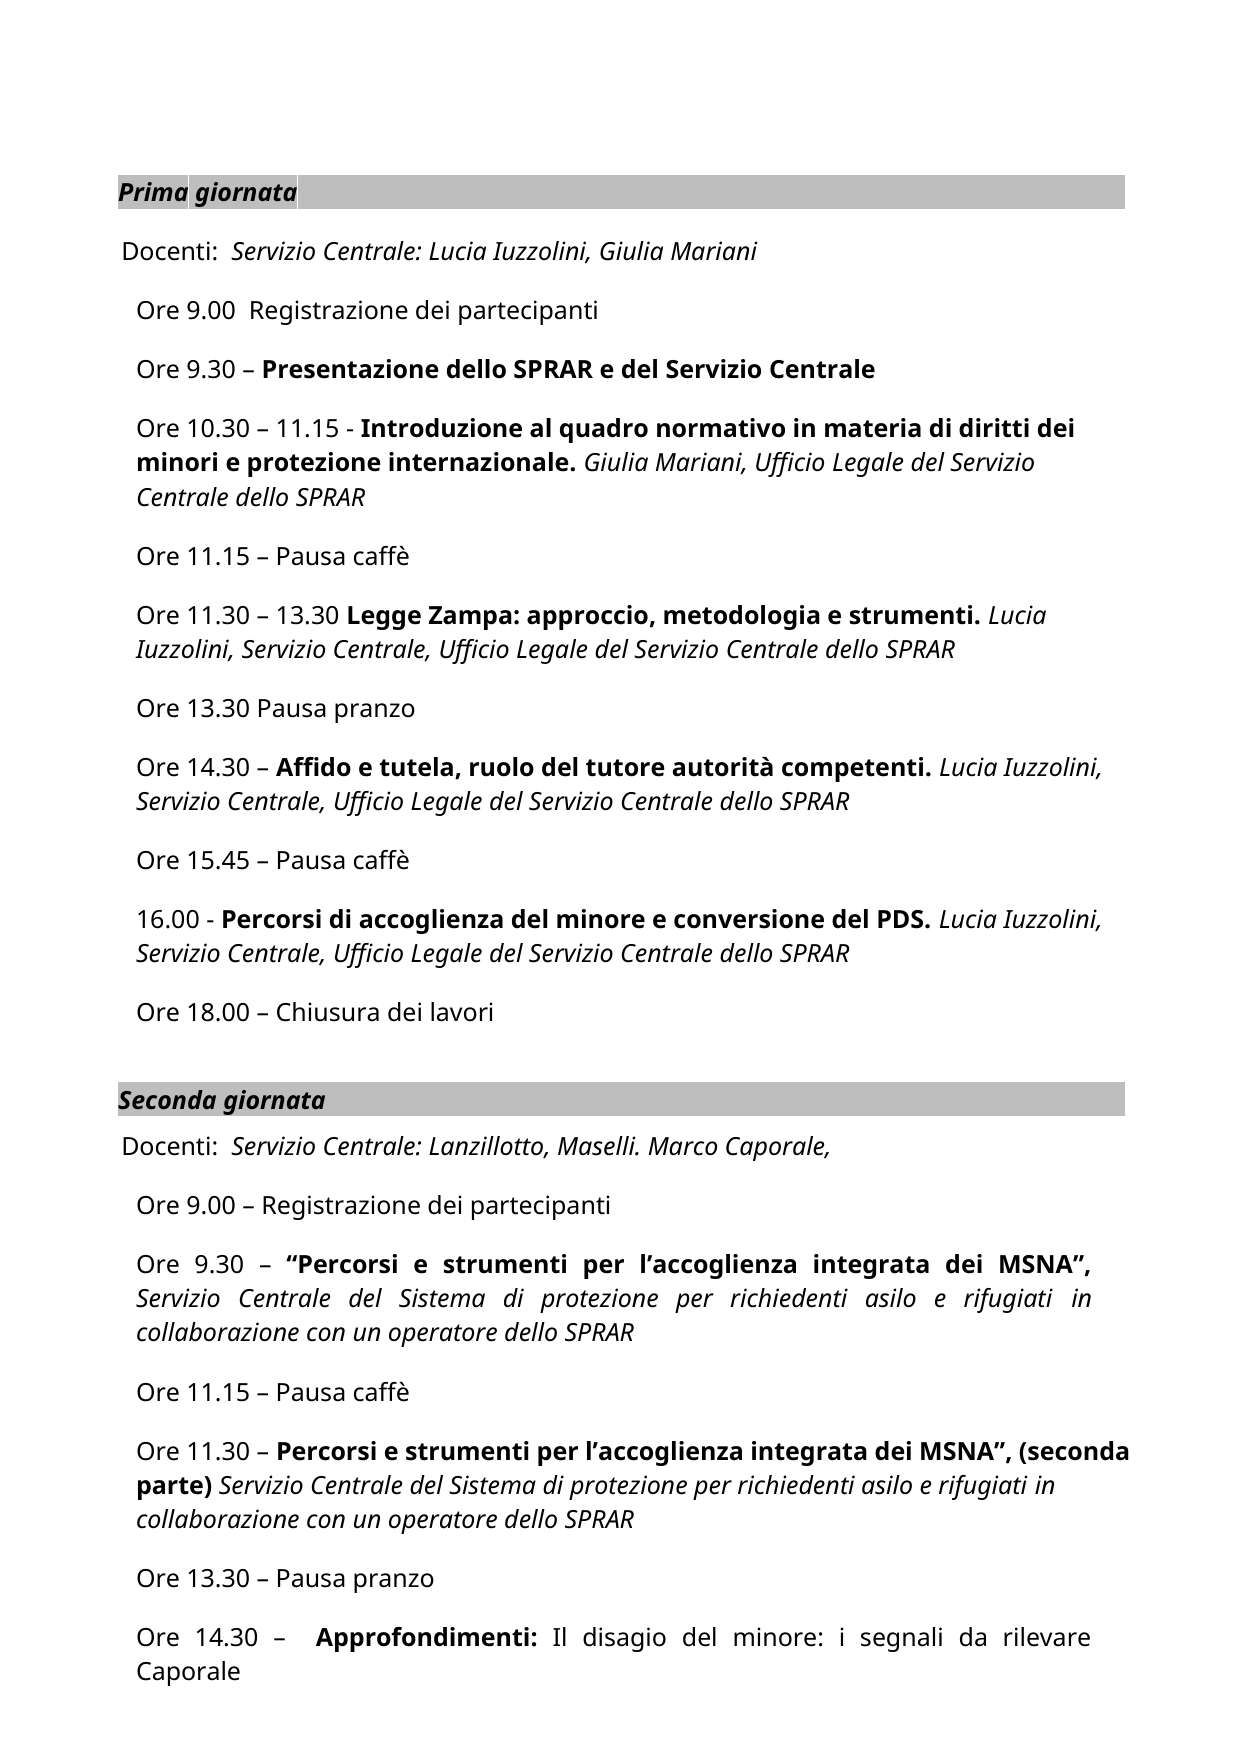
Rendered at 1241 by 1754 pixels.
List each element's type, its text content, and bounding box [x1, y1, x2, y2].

text Ore 9.30 – “Percorsi e strumenti per l’accoglienza integrata dei MSNA”, Servizio Centrale del Sistema di protezione per richiedenti asilo e rifugiati in collaborazione con un operatore dello SPRAR [136, 1247, 1092, 1349]
text Ore 18.00 – Chiusura dei lavori [136, 995, 1136, 1029]
text Ore 9.30 – Presentazione dello SPRAR e del Servizio Centrale [136, 352, 1136, 386]
text Docenti: Servizio Centrale: Lucia Iuzzolini, Giulia Mariani [121, 234, 1136, 268]
text Ore 13.30 Pausa pranzo [136, 690, 1136, 724]
text Ore 9.00 Registrazione dei partecipanti [136, 293, 1136, 327]
text Ore 15.45 – Pausa caffè [136, 843, 1136, 877]
text Ore 14.30 – Approfondimenti: Il disagio del minore: i segnali da rilevare Caporale [136, 1619, 1092, 1688]
text Ore 9.00 – Registrazione dei partecipanti [136, 1188, 1136, 1222]
text Ore 14.30 – Affido e tutela, ruolo del tutore autorità competenti. Lucia Iuzzolini, Servizio Centrale, Ufficio Legale del Servizio Centrale dello SPRAR [136, 749, 1120, 818]
text Ore 11.30 – Percorsi e strumenti per l’accoglienza integrata dei MSNA”, (seconda parte) Servizio Centrale del Sistema di protezione per richiedenti asilo e rifugiati in collaborazione con un operatore dello SPRAR [136, 1433, 1136, 1535]
text 16.00 - Percorsi di accoglienza del minore e conversione del PDS. Lucia Iuzzolini, Servizio Centrale, Ufficio Legale del Servizio Centrale dello SPRAR [136, 902, 1120, 970]
text Ore 11.15 – Pausa caffè [136, 1374, 1136, 1408]
text Ore 11.15 – Pausa caffè [136, 538, 1120, 572]
text Ore 13.30 – Pausa pranzo [136, 1560, 1136, 1594]
text Docenti: Servizio Centrale: Lanzillotto, Maselli. Marco Caporale, [121, 1129, 1136, 1163]
text Ore 10.30 – 11.15 - Introduzione al quadro normativo in materia di diritti dei minori e protezione internazionale. Giulia Mariani, Ufficio Legale del Servizio Centrale dello SPRAR [136, 411, 1120, 513]
text Ore 11.30 – 13.30 Legge Zampa: approccio, metodologia e strumenti. Lucia Iuzzolini, Servizio Centrale, Ufficio Legale del Servizio Centrale dello SPRAR [136, 597, 1120, 665]
